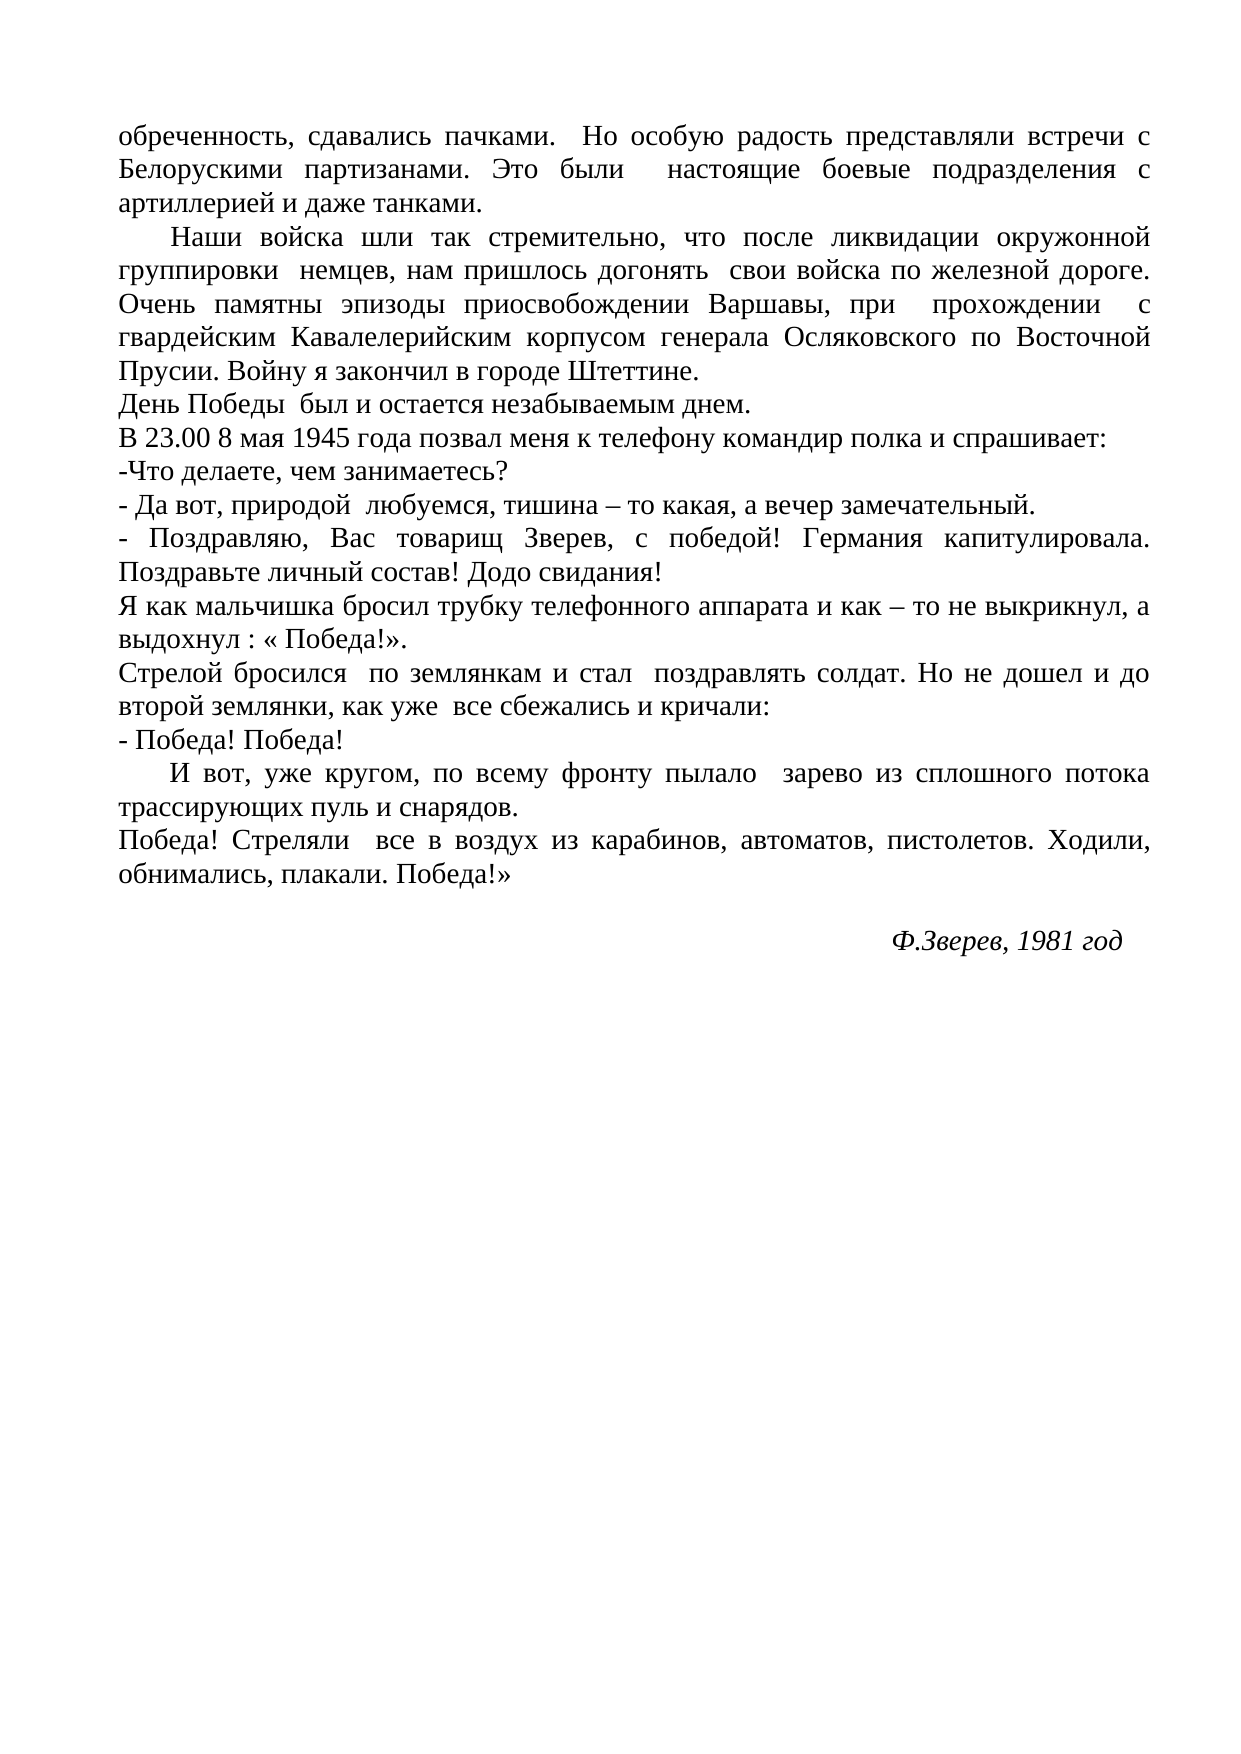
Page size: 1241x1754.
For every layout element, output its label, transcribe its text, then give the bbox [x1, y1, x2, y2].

text День Победы был и остается незабываемым днем. [118, 386, 1152, 420]
text Стрелой бросился по землянкам и стал поздравлять солдат. Но не дошел и до второй землянки, как уже все сбежались и кричали: [118, 655, 1152, 722]
text В 23.00 8 мая 1945 года позвал меня к телефону командир полка и спрашивает: [118, 420, 1152, 453]
text - Да вот, природой любуемся, тишина – то какая, а вечер замечательный. [118, 487, 1152, 521]
text Я как мальчишка бросил трубку телефонного аппарата и как – то не выкрикнул, а выдохнул : « Победа!». [118, 588, 1152, 655]
text Наши войска шли так стремительно, что после ликвидации окружонной группировки немцев, нам пришлось догонять свои войска по железной дороге. Очень памятны эпизоды приосвобождении Варшавы, при прохождении с гвардейским Кавалелерийским корпусом генерала Осляковского по Восточной Прусии. Войну я закончил в городе Штеттине. [118, 219, 1152, 386]
text Победа! Стреляли все в воздух из карабинов, автоматов, пистолетов. Ходили, обнимались, плакали. Победа!» [118, 822, 1152, 889]
text -Что делаете, чем занимаетесь? [118, 453, 1152, 487]
text - Победа! Победа! [118, 722, 1152, 755]
text И вот, уже кругом, по всему фронту пылало зарево из сплошного потока трассирующих пуль и снарядов. [118, 755, 1152, 822]
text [118, 118, 1152, 219]
text - Поздравляю, Вас товарищ Зверев, с победой! Германия капитулировала. Поздравьте личный состав! Додо свидания! [118, 521, 1152, 588]
text Ф.Зверев, 1981 год [118, 923, 1152, 957]
